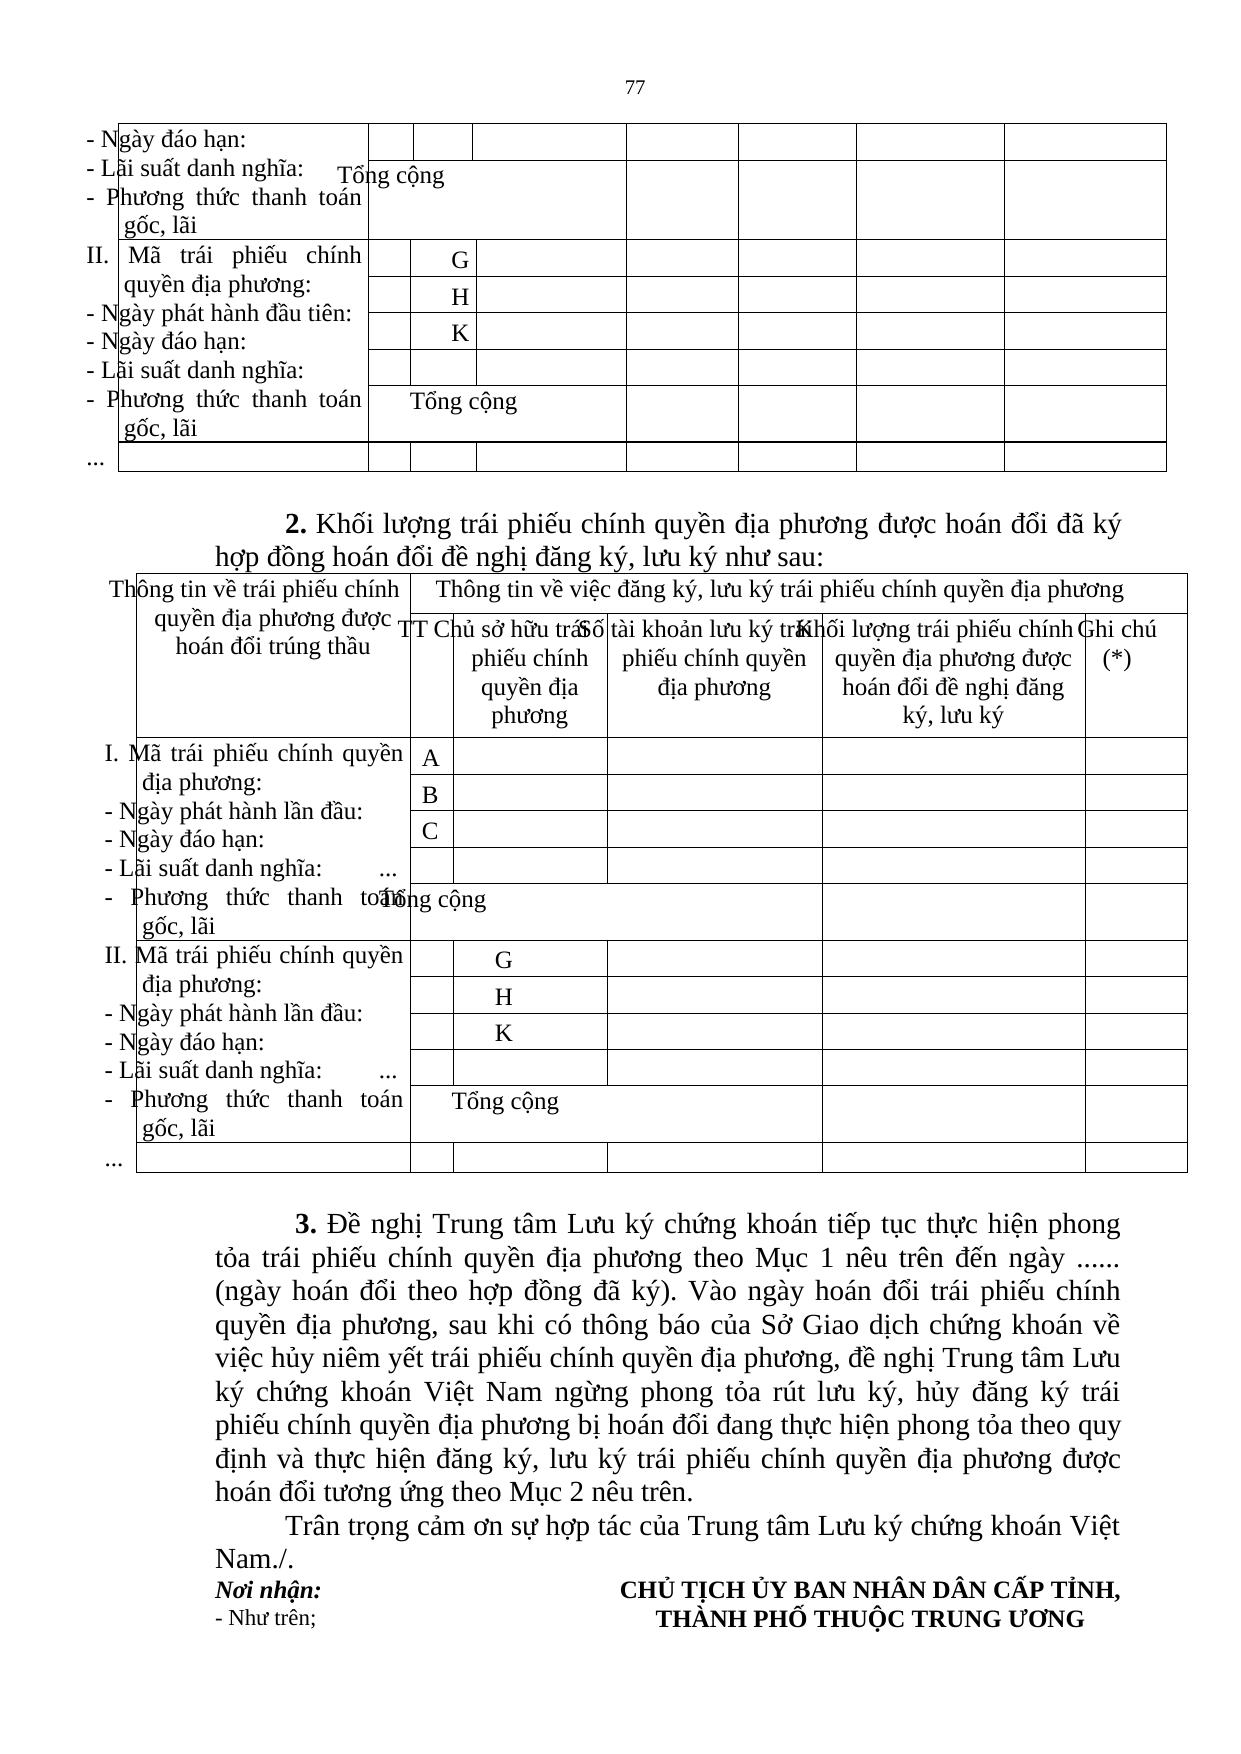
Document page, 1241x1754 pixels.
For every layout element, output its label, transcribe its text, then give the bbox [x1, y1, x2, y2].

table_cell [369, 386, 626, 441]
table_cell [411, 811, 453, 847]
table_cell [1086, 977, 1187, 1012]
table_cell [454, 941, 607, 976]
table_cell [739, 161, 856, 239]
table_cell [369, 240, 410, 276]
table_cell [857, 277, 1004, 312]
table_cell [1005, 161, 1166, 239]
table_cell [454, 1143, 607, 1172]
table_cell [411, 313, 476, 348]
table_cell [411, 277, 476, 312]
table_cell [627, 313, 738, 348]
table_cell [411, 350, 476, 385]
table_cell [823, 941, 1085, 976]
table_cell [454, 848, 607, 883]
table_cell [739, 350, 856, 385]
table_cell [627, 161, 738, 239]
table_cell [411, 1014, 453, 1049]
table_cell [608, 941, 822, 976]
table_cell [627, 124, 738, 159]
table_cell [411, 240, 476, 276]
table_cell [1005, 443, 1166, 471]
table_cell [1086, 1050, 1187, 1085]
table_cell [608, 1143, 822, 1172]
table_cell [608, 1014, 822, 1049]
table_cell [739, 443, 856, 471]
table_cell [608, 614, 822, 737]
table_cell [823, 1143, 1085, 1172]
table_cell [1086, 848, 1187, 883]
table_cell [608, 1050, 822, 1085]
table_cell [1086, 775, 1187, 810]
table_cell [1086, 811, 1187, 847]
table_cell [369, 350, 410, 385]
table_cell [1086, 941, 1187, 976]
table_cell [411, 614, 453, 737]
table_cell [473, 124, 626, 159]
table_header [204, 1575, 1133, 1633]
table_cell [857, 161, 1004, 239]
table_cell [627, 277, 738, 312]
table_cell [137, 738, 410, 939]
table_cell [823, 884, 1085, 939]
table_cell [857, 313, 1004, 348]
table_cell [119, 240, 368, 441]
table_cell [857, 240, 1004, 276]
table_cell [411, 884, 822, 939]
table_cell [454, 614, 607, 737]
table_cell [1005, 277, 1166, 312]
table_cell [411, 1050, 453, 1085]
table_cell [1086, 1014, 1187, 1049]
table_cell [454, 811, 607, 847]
text 3. Đề nghị Trung tâm Lưu ký chứng khoán tiếp tục thực hiện phong tỏa trái phiếu chính quyền địa phương theo Mục 1 nêu trên đến ngày ......(ngày hoán đổi theo hợp đồng đã ký). Vào ngày hoán đổi trái phiếu chính quyền địa phương, sau khi có thông báo của Sở Giao dịch chứng khoán về việc hủy niêm yết trái phiếu chính quyền địa phương, đề nghị Trung tâm Lưu ký chứng khoán Việt Nam ngừng phong tỏa rút lưu ký, hủy đăng ký trái phiếu chính quyền địa phương bị hoán đổi đang thực hiện phong tỏa theo quy định và thực hiện đăng ký, lưu ký trái phiếu chính quyền địa phương được hoán đổi tương ứng theo Mục 2 nêu trên. [215, 1206, 1122, 1508]
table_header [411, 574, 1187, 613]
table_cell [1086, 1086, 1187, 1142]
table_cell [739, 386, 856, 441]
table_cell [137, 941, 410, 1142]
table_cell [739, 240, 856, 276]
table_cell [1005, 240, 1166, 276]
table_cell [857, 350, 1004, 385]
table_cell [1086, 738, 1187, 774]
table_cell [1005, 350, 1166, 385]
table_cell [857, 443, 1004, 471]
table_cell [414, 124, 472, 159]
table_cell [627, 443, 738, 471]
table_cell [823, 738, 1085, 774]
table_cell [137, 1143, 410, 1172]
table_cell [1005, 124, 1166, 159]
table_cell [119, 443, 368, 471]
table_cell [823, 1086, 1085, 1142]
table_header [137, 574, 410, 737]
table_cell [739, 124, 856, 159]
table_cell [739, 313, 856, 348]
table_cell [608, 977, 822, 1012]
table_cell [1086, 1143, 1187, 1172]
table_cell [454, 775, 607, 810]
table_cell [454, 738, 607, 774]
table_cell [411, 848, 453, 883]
text Trân trọng cảm ơn sự hợp tác của Trung tâm Lưu ký chứng khoán Việt Nam./. [215, 1508, 1122, 1575]
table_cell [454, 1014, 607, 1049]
text 2. Khối lượng trái phiếu chính quyền địa phương được hoán đổi đã ký hợp đồng hoán đổi đề nghị đăng ký, lưu ký như sau: [215, 506, 1122, 573]
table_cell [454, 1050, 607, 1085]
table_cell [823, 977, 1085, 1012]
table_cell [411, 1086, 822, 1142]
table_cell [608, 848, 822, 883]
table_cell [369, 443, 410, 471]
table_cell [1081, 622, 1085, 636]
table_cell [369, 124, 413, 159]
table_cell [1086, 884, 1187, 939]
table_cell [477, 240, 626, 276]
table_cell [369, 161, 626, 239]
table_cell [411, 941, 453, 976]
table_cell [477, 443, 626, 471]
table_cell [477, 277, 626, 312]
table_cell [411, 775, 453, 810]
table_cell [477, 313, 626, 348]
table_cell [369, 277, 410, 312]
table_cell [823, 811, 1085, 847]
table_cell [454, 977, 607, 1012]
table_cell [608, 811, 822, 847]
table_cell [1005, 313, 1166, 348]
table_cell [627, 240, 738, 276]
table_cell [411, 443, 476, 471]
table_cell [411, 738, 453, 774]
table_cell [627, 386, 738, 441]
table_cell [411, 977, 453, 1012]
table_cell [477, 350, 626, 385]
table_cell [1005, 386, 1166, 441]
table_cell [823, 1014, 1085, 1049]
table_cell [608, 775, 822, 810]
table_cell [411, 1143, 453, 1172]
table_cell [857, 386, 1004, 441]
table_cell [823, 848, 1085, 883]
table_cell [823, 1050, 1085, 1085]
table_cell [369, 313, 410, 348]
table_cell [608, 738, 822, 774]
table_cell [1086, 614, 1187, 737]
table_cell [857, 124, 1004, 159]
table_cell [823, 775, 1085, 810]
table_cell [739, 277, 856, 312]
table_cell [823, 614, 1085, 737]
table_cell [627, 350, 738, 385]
